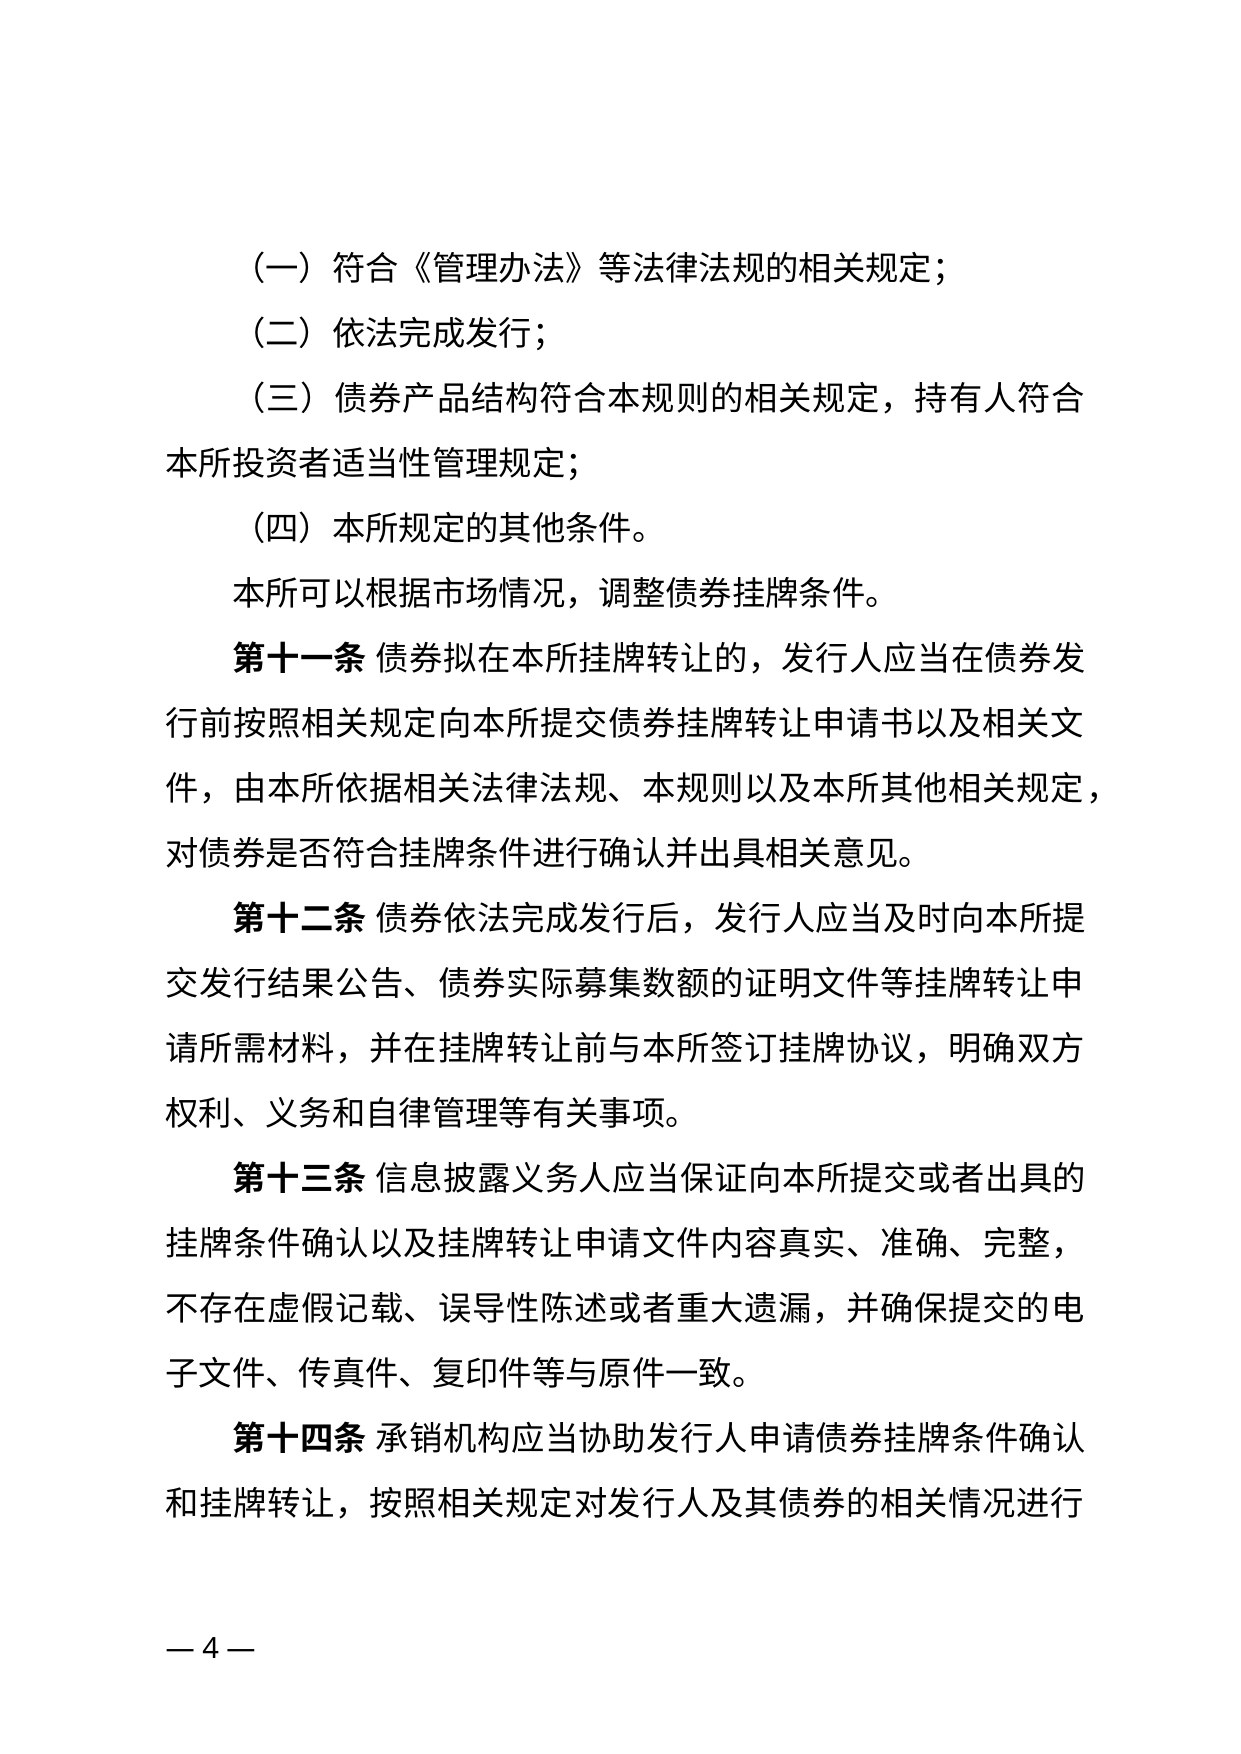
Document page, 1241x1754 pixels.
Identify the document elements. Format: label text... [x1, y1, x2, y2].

text 本所可以根据市场情况，调整债券挂牌条件。 [165, 558, 1087, 623]
text （二）依法完成发行； [165, 298, 1087, 363]
text （一）符合《管理办法》等法律法规的相关规定； [165, 233, 1087, 298]
text （三）债券产品结构符合本规则的相关规定，持有人符合本所投资者适当性管理规定； [165, 363, 1087, 493]
text 第十二条 债券依法完成发行后，发行人应当及时向本所提交发行结果公告、债券实际募集数额的证明文件等挂牌转让申请所需材料，并在挂牌转让前与本所签订挂牌协议，明确双方权利、义务和自律管理等有关事项。 [165, 883, 1087, 1143]
text 第十三条 信息披露义务人应当保证向本所提交或者出具的挂牌条件确认以及挂牌转让申请文件内容真实、准确、完整，不存在虚假记载、误导性陈述或者重大遗漏，并确保提交的电子文件、传真件、复印件等与原件一致。 [165, 1143, 1087, 1403]
text （四）本所规定的其他条件。 [165, 493, 1087, 558]
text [165, 1403, 1087, 1533]
text 第十一条 债券拟在本所挂牌转让的，发行人应当在债券发行前按照相关规定向本所提交债券挂牌转让申请书以及相关文件，由本所依据相关法律法规、本规则以及本所其他相关规定，对债券是否符合挂牌条件进行确认并出具相关意见。 [165, 623, 1087, 883]
